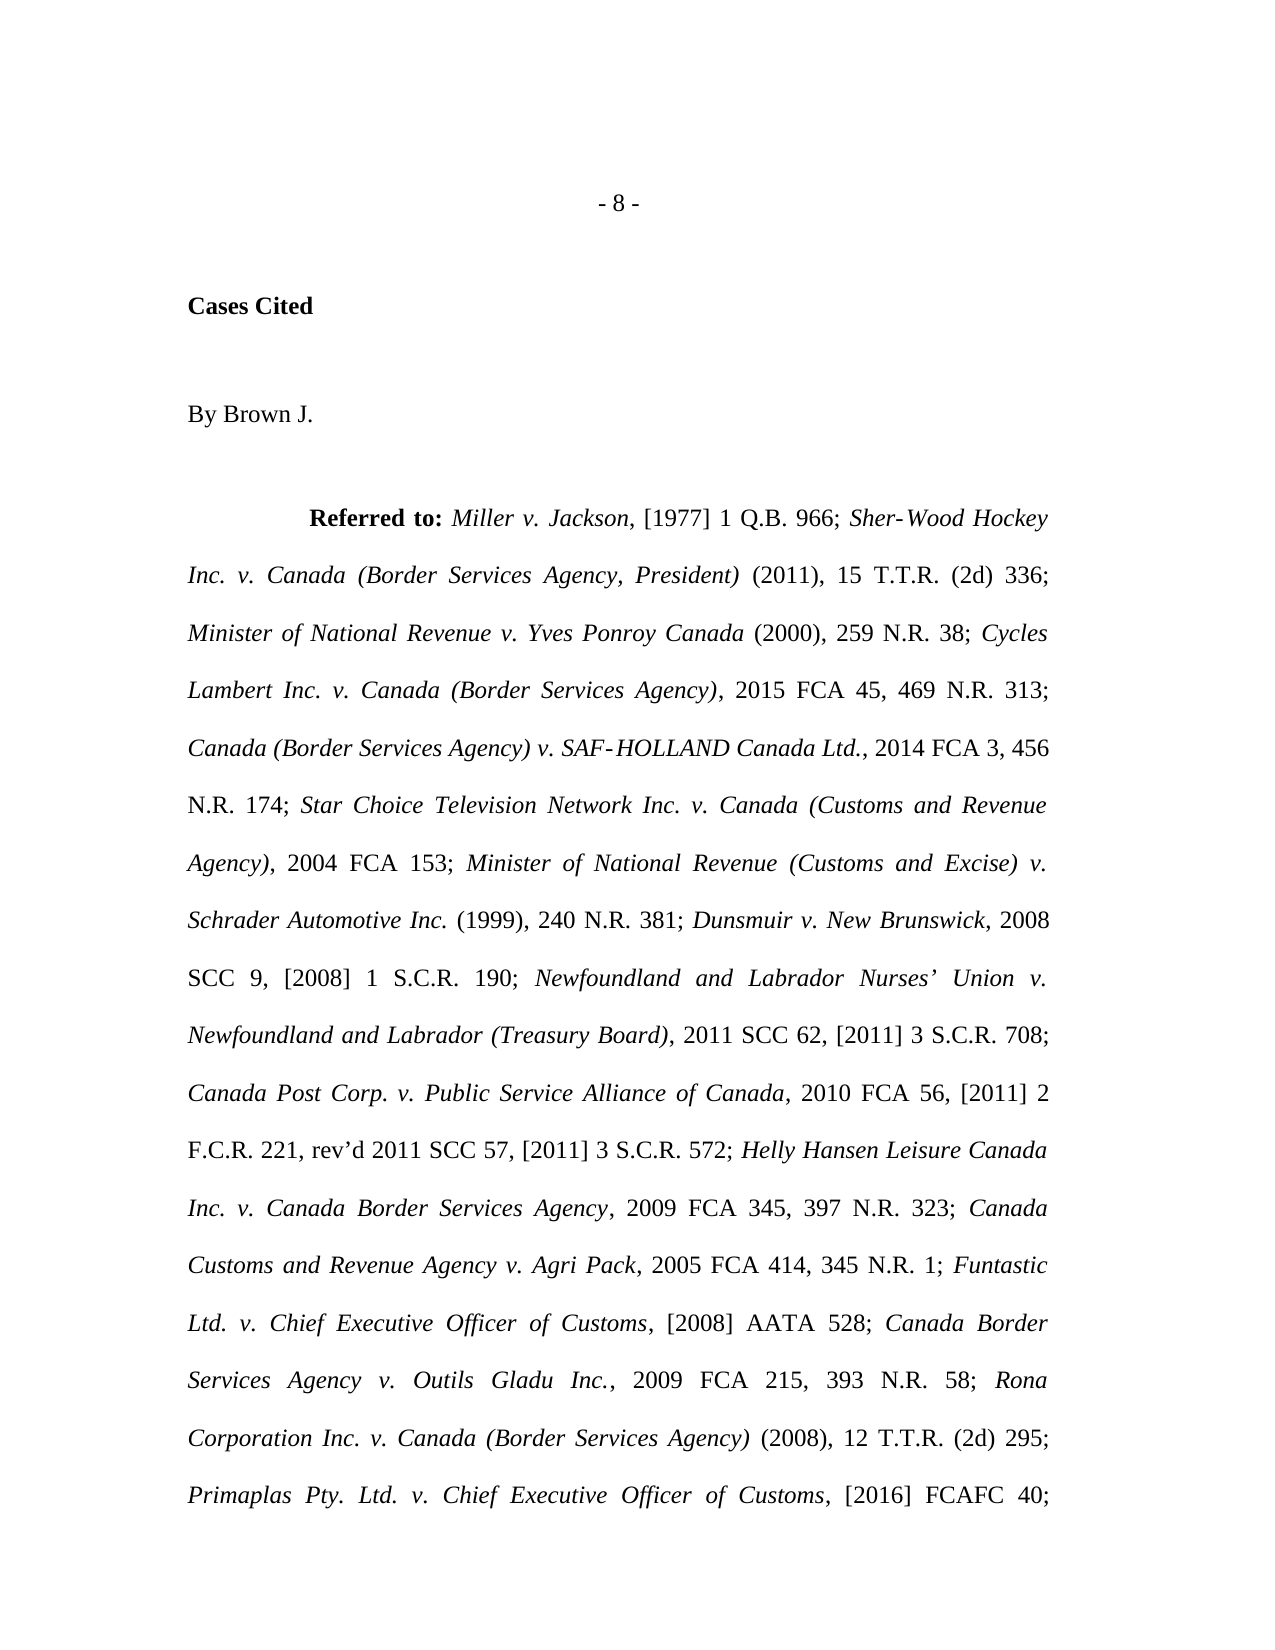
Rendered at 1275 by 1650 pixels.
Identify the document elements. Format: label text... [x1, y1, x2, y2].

text By Brown J. [187, 399, 1050, 428]
text Cases Cited [187, 291, 1050, 320]
